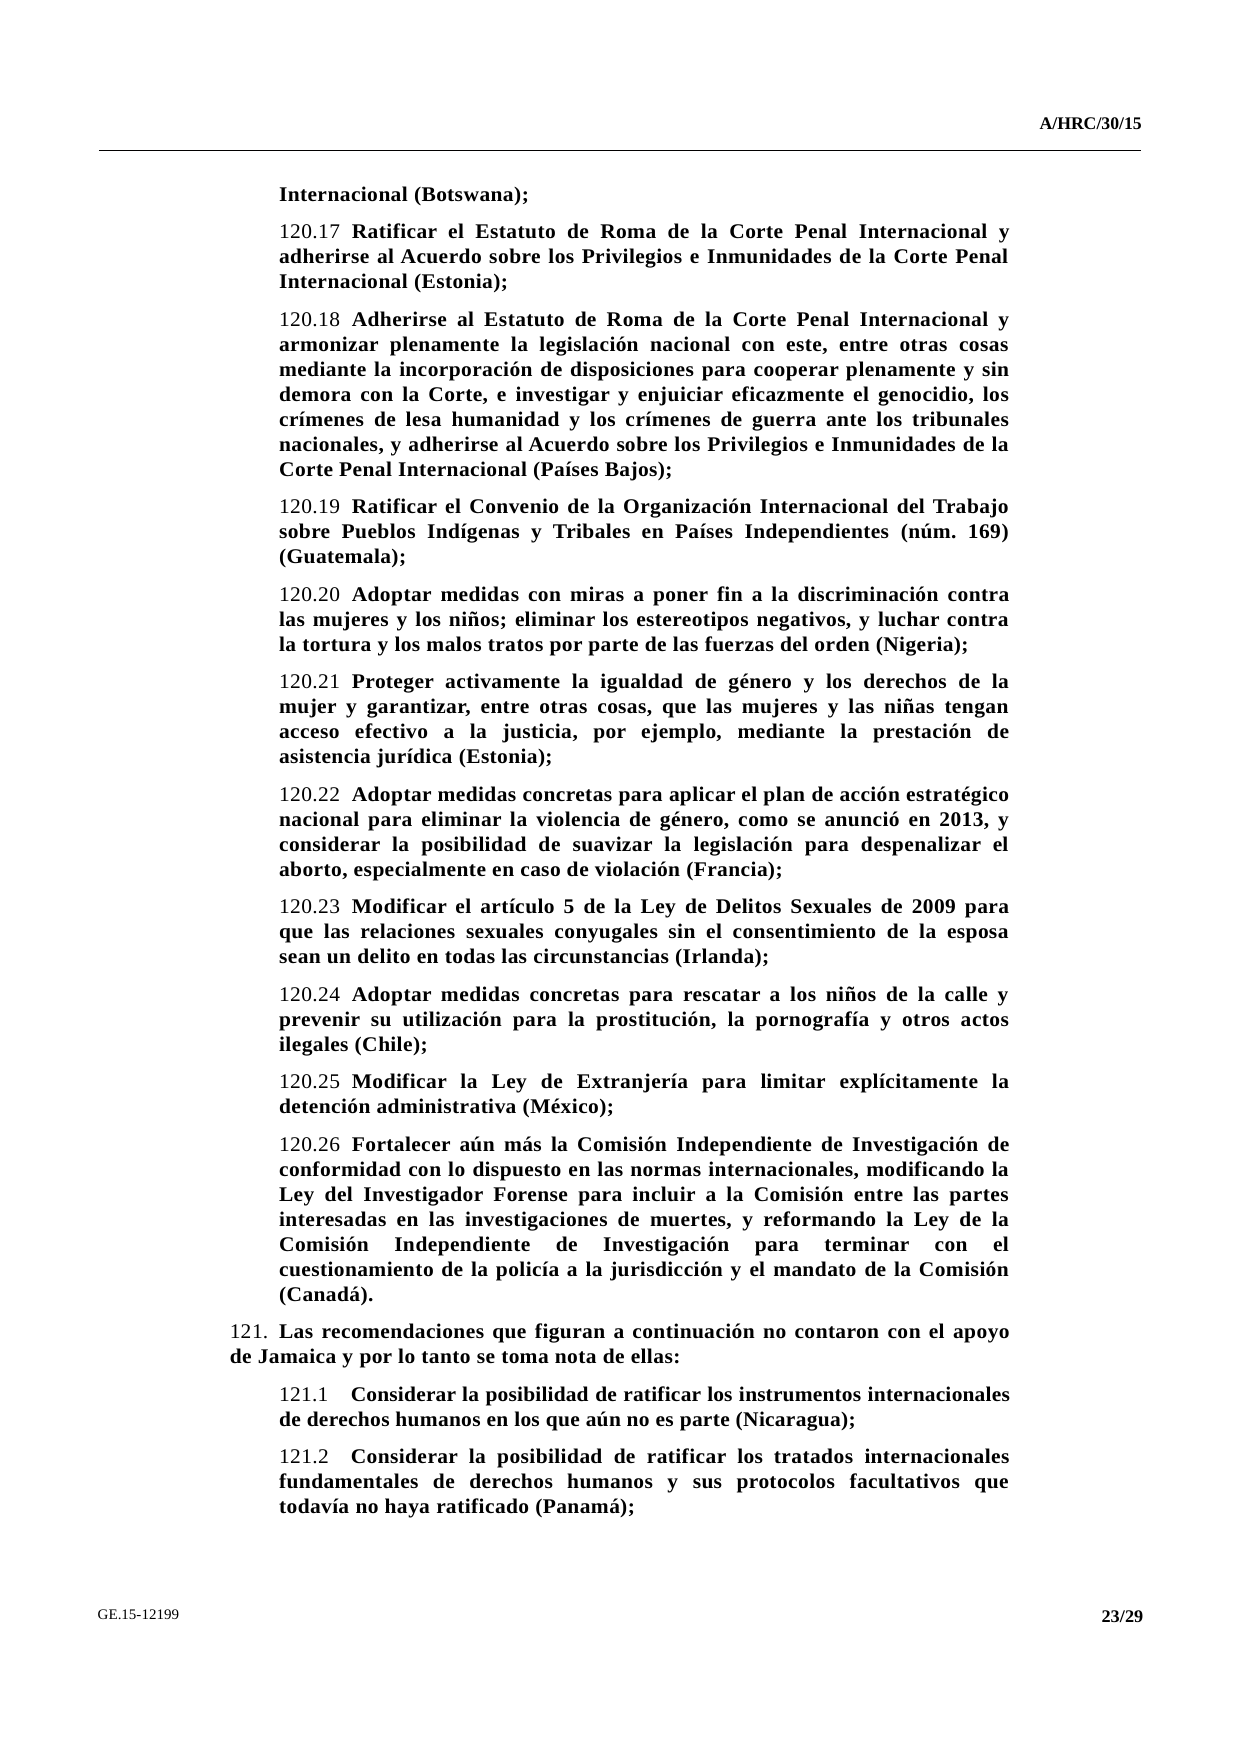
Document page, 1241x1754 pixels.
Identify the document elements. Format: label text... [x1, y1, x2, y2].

list Considerar la posibilidad de ratificar los instrumentos internacionales de derechos humanos en los que aún no es parte (Nicaragua); [279, 1381, 1011, 1431]
list Fortalecer aún más la Comisión Independiente de Investigación de conformidad con lo dispuesto en las normas internacionales, modificando la Ley del Investigador Forense para incluir a la Comisión entre las partes interesadas en las investigaciones de muertes, y reformando la Ley de la Comisión Independiente de Investigación para terminar con el cuestionamiento de la policía a la jurisdicción y el mandato de la Comisión (Canadá). [279, 1131, 1011, 1306]
list Ratificar el Estatuto de Roma de la Corte Penal Internacional y adherirse al Acuerdo sobre los Privilegios e Inmunidades de la Corte Penal Internacional (Estonia); [279, 219, 1011, 294]
list Proteger activamente la igualdad de género y los derechos de la mujer y garantizar, entre otras cosas, que las mujeres y las niñas tengan acceso efectivo a la justicia, por ejemplo, mediante la prestación de asistencia jurídica (Estonia); [279, 669, 1011, 769]
list Considerar la posibilidad de ratificar los tratados internacionales fundamentales de derechos humanos y sus protocolos facultativos que todavía no haya ratificado (Panamá); [279, 1444, 1011, 1519]
list Modificar el artículo 5 de la Ley de Delitos Sexuales de 2009 para que las relaciones sexuales conyugales sin el consentimiento de la esposa sean un delito en todas las circunstancias (Irlanda); [279, 894, 1011, 969]
list Adherirse al Estatuto de Roma de la Corte Penal Internacional y armonizar plenamente la legislación nacional con este, entre otras cosas mediante la incorporación de disposiciones para cooperar plenamente y sin demora con la Corte, e investigar y enjuiciar eficazmente el genocidio, los crímenes de lesa humanidad y los crímenes de guerra ante los tribunales nacionales, y adherirse al Acuerdo sobre los Privilegios e Inmunidades de la Corte Penal Internacional (Países Bajos); [279, 306, 1011, 481]
list Las recomendaciones que figuran a continuación no contaron con el apoyo de Jamaica y por lo tanto se toma nota de ellas: [229, 1319, 1011, 1369]
list Adoptar medidas con miras a poner fin a la discriminación contra las mujeres y los niños; eliminar los estereotipos negativos, y luchar contra la tortura y los malos tratos por parte de las fuerzas del orden (Nigeria); [279, 581, 1011, 656]
list Adoptar medidas concretas para aplicar el plan de acción estratégico nacional para eliminar la violencia de género, como se anunció en 2013, y considerar la posibilidad de suavizar la legislación para despenalizar el aborto, especialmente en caso de violación (Francia); [279, 781, 1011, 881]
list Ratificar el Convenio de la Organización Internacional del Trabajo sobre Pueblos Indígenas y Tribales en Países Independientes (núm. 169) (Guatemala); [279, 494, 1011, 569]
list Adoptar medidas concretas para rescatar a los niños de la calle y prevenir su utilización para la prostitución, la pornografía y otros actos ilegales (Chile); [279, 981, 1011, 1056]
list Modificar la Ley de Extranjería para limitar explícitamente la detención administrativa (México); [279, 1069, 1011, 1119]
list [279, 181, 1011, 206]
